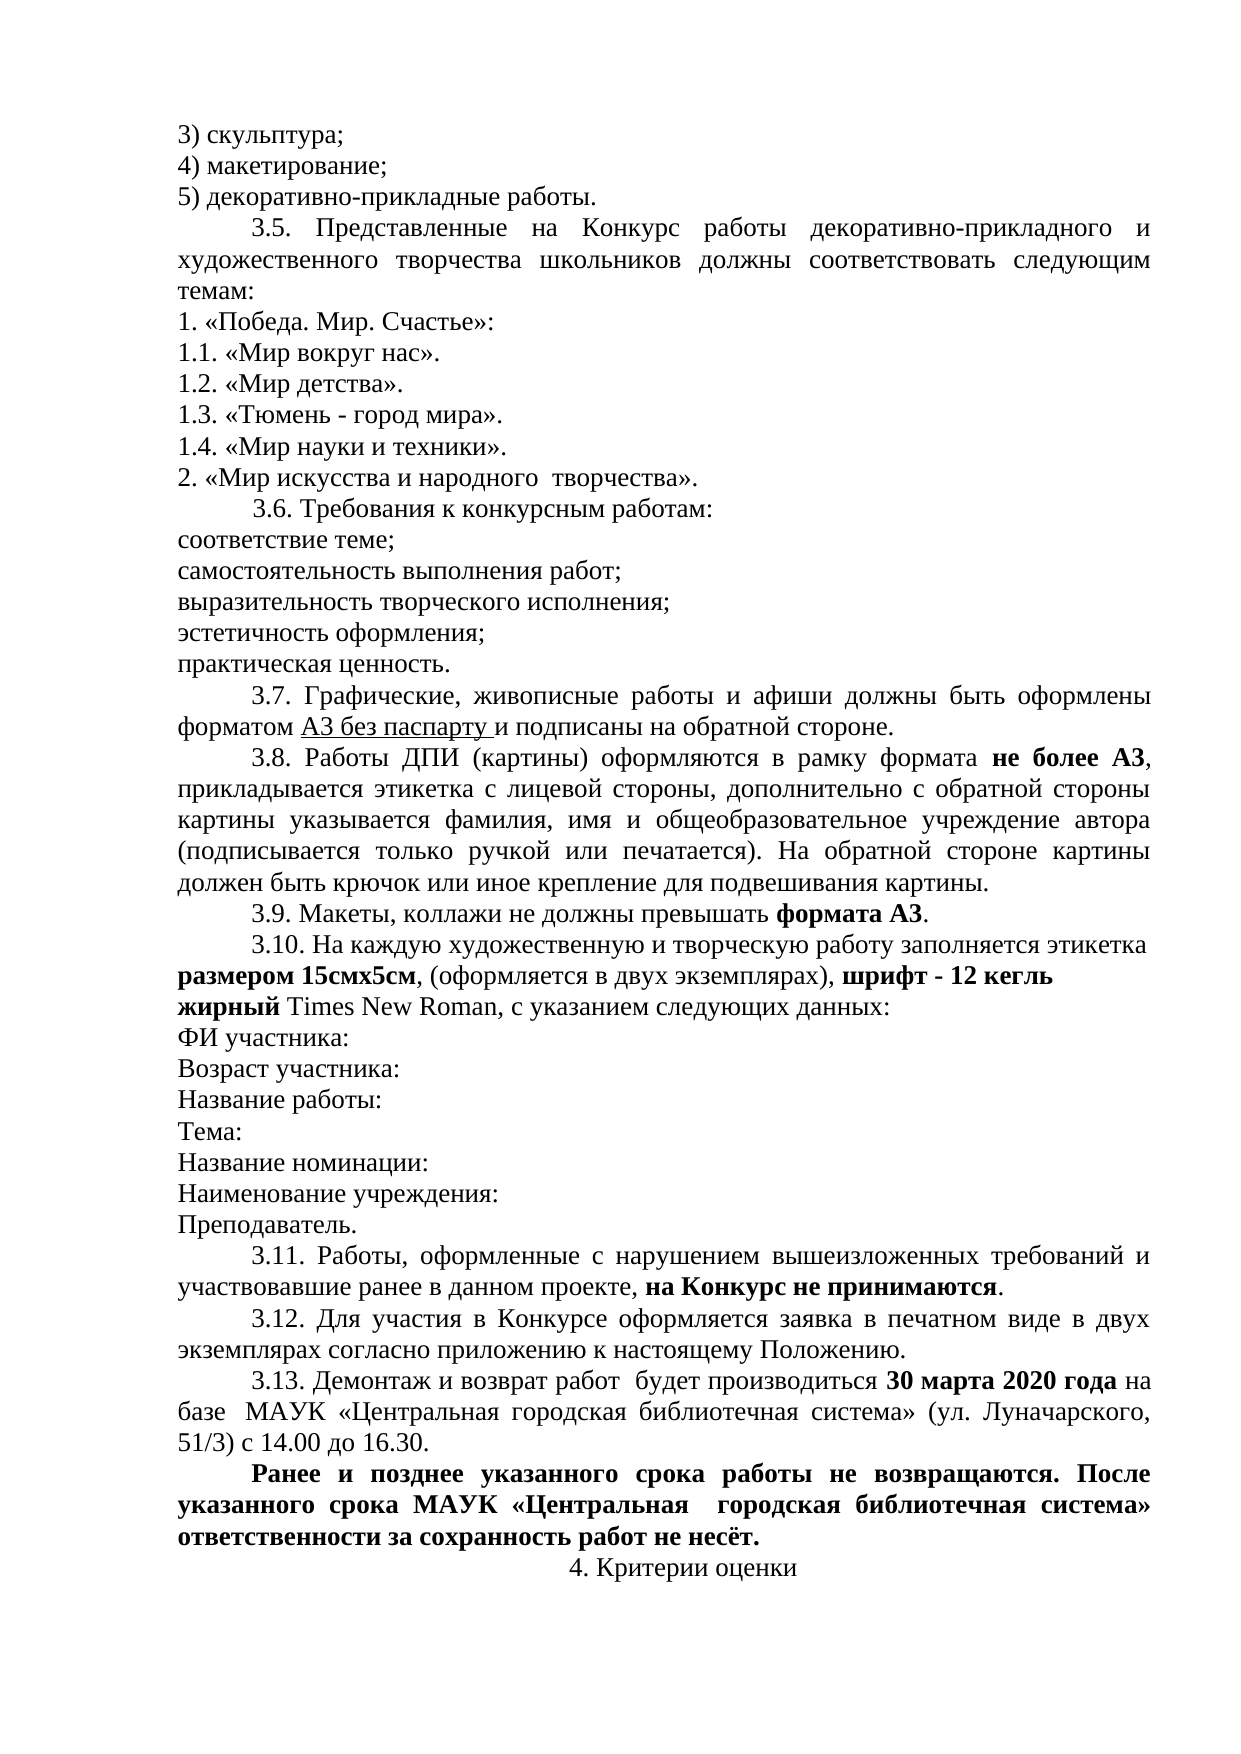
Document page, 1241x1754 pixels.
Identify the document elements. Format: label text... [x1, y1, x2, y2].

text 3.8. Работы ДПИ (картины) оформляются в рамку формата не более А3, прикладывается этикетка с лицевой стороны, дополнительно с обратной стороны картины указывается фамилия, имя и общеобразовательное учреждение автора (подписывается только ручкой или печатается). На обратной стороне картины должен быть крючок или иное крепление для подвешивания картины. [177, 741, 1152, 897]
text 3.10. На каждую художественную и творческую работу заполняется этикетка размером 15смх5см, (оформляется в двух экземплярах), шрифт - 12 кегль жирный Times New Roman, с указанием следующих данных: [177, 928, 1152, 1021]
text 4. Критерии оценки [215, 1551, 1152, 1582]
text 1. «Победа. Мир. Счастье»: [177, 305, 1152, 336]
text Тема: [177, 1115, 1152, 1146]
text 1.2. «Мир детства». [177, 367, 1152, 398]
text Название работы: [177, 1084, 1152, 1115]
text самостоятельность выполнения работ; [177, 554, 1152, 585]
text 3) скульптура; [177, 118, 1152, 149]
text 3.6. Требования к конкурсным работам: [177, 492, 1152, 523]
text 3.13. Демонтаж и возврат работ будет производиться 30 марта 2020 года на базе МАУК «Центральная городская библиотечная система» (ул. Луначарского, 51/3) с 14.00 до 16.30. [177, 1364, 1152, 1457]
text ФИ участника: [177, 1021, 1152, 1052]
text 4) макетирование; [177, 149, 1152, 180]
text Преподаватель. [177, 1208, 1152, 1239]
text 3.12. Для участия в Конкурсе оформляется заявка в печатном виде в двух экземплярах согласно приложению к настоящему Положению. [177, 1302, 1152, 1364]
text практическая ценность. [177, 648, 1152, 679]
text 2. «Мир искусства и народного творчества». [177, 461, 1152, 492]
text Ранее и позднее указанного срока работы не возвращаются. После указанного срока МАУК «Центральная городская библиотечная система» ответственности за сохранность работ не несёт. [177, 1457, 1152, 1551]
text выразительность творческого исполнения; [177, 585, 1152, 616]
text 1.1. «Мир вокруг нас». [177, 336, 1152, 367]
text 1.3. «Тюмень - город мира». [177, 398, 1152, 429]
text 3.5. Представленные на Конкурс работы декоративно-прикладного и художественного творчества школьников должны соответствовать следующим темам: [177, 212, 1152, 305]
text 5) декоративно-прикладные работы. [177, 180, 1152, 212]
text Возраст участника: [177, 1052, 1152, 1084]
text 3.9. Макеты, коллажи не должны превышать формата А3. [177, 897, 1152, 928]
text 1.4. «Мир науки и техники». [177, 429, 1152, 461]
text 3.7. Графические, живописные работы и афиши должны быть оформлены форматом А3 без паспарту и подписаны на обратной стороне. [177, 679, 1152, 741]
text Название номинации: [177, 1146, 1152, 1177]
text эстетичность оформления; [177, 616, 1152, 648]
text соответствие теме; [177, 523, 1152, 554]
text Наименование учреждения: [177, 1177, 1152, 1208]
text 3.11. Работы, оформленные с нарушением вышеизложенных требований и участвовавшие ранее в данном проекте, на Конкурс не принимаются. [177, 1239, 1152, 1302]
